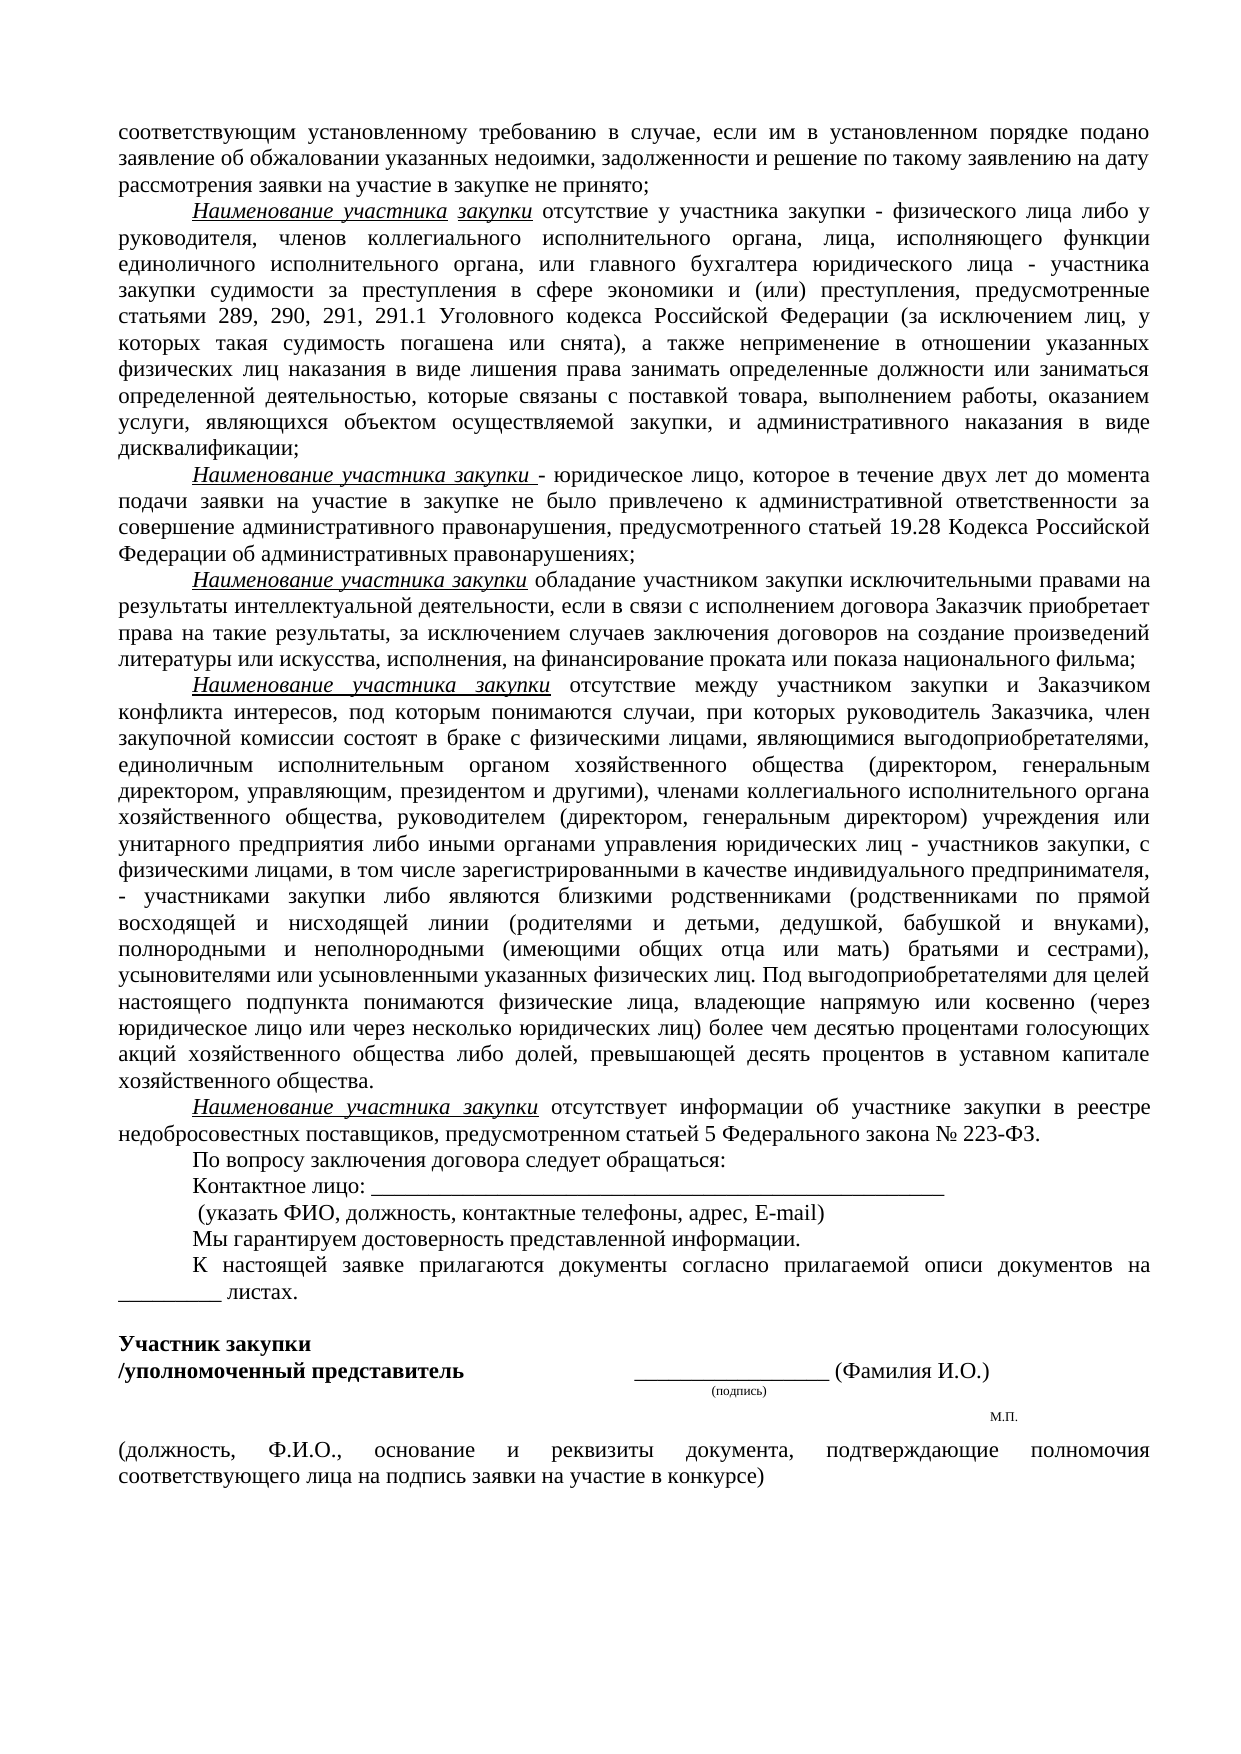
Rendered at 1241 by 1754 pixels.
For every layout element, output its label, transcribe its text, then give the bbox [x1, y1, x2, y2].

text (указать ФИО, должность, контактные телефоны, адрес, E-mail) [118, 1199, 1152, 1225]
text М.П. [118, 1409, 1152, 1436]
text По вопросу заключения договора следует обращаться: [118, 1146, 1152, 1172]
text Наименование участника закупки отсутствует информации об участнике закупки в реестре недобросовестных поставщиков, предусмотренном статьей 5 Федерального закона № 223-ФЗ. [118, 1093, 1152, 1146]
text Участник закупки [118, 1330, 1152, 1357]
text Наименование участника закупки отсутствие у участника закупки - физического лица либо у руководителя, членов коллегиального исполнительного органа, лица, исполняющего функции единоличного исполнительного органа, или главного бухгалтера юридического лица - участника закупки судимости за преступления в сфере экономики и (или) преступления, предусмотренные статьями 289, 290, 291, 291.1 Уголовного кодекса Российской Федерации (за исключением лиц, у которых такая судимость погашена или снята), а также неприменение в отношении указанных физических лиц наказания в виде лишения права занимать определенные должности или заниматься определенной деятельностью, которые связаны с поставкой товара, выполнением работы, оказанием услуги, являющихся объектом осуществляемой закупки, и административного наказания в виде дисквалификации; [118, 197, 1152, 461]
text (должность, Ф.И.О., основание и реквизиты документа, подтверждающие полномочия соответствующего лица на подпись заявки на участие в конкурсе) [118, 1436, 1152, 1488]
text Наименование участника закупки - юридическое лицо, которое в течение двух лет до момента подачи заявки на участие в закупке не было привлечено к административной ответственности за совершение административного правонарушения, предусмотренного статьей 19.28 Кодекса Российской Федерации об административных правонарушениях; [118, 461, 1152, 566]
text Наименование участника закупки отсутствие между участником закупки и Заказчиком конфликта интересов, под которым понимаются случаи, при которых руководитель Заказчика, член закупочной комиссии состоят в браке с физическими лицами, являющимися выгодоприобретателями, единоличным исполнительным органом хозяйственного общества (директором, генеральным директором, управляющим, президентом и другими), членами коллегиального исполнительного органа хозяйственного общества, руководителем (директором, генеральным директором) учреждения или унитарного предприятия либо иными органами управления юридических лиц - участников закупки, с физическими лицами, в том числе зарегистрированными в качестве индивидуального предпринимателя, - участниками закупки либо являются близкими родственниками (родственниками по прямой восходящей и нисходящей линии (родителями и детьми, дедушкой, бабушкой и внуками), полнородными и неполнородными (имеющими общих отца или мать) братьями и сестрами), усыновителями или усыновленными указанных физических лиц. Под выгодоприобретателями для целей настоящего подпункта понимаются физические лица, владеющие напрямую или косвенно (через юридическое лицо или через несколько юридических лиц) более чем десятью процентами голосующих акций хозяйственного общества либо долей, превышающей десять процентов в уставном капитале хозяйственного общества. [118, 672, 1152, 1093]
text Контактное лицо: __________________________________________________ [118, 1172, 1152, 1199]
text К настоящей заявке прилагаются документы согласно прилагаемой описи документов на _________ листах. [118, 1251, 1152, 1304]
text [118, 118, 1152, 197]
text /уполномоченный представитель _________________ (Фамилия И.О.) (подпись) [118, 1357, 1152, 1409]
text Мы гарантируем достоверность представленной информации. [118, 1225, 1152, 1251]
text Наименование участника закупки обладание участником закупки исключительными правами на результаты интеллектуальной деятельности, если в связи с исполнением договора Заказчик приобретает права на такие результаты, за исключением случаев заключения договоров на создание произведений литературы или искусства, исполнения, на финансирование проката или показа национального фильма; [118, 566, 1152, 672]
